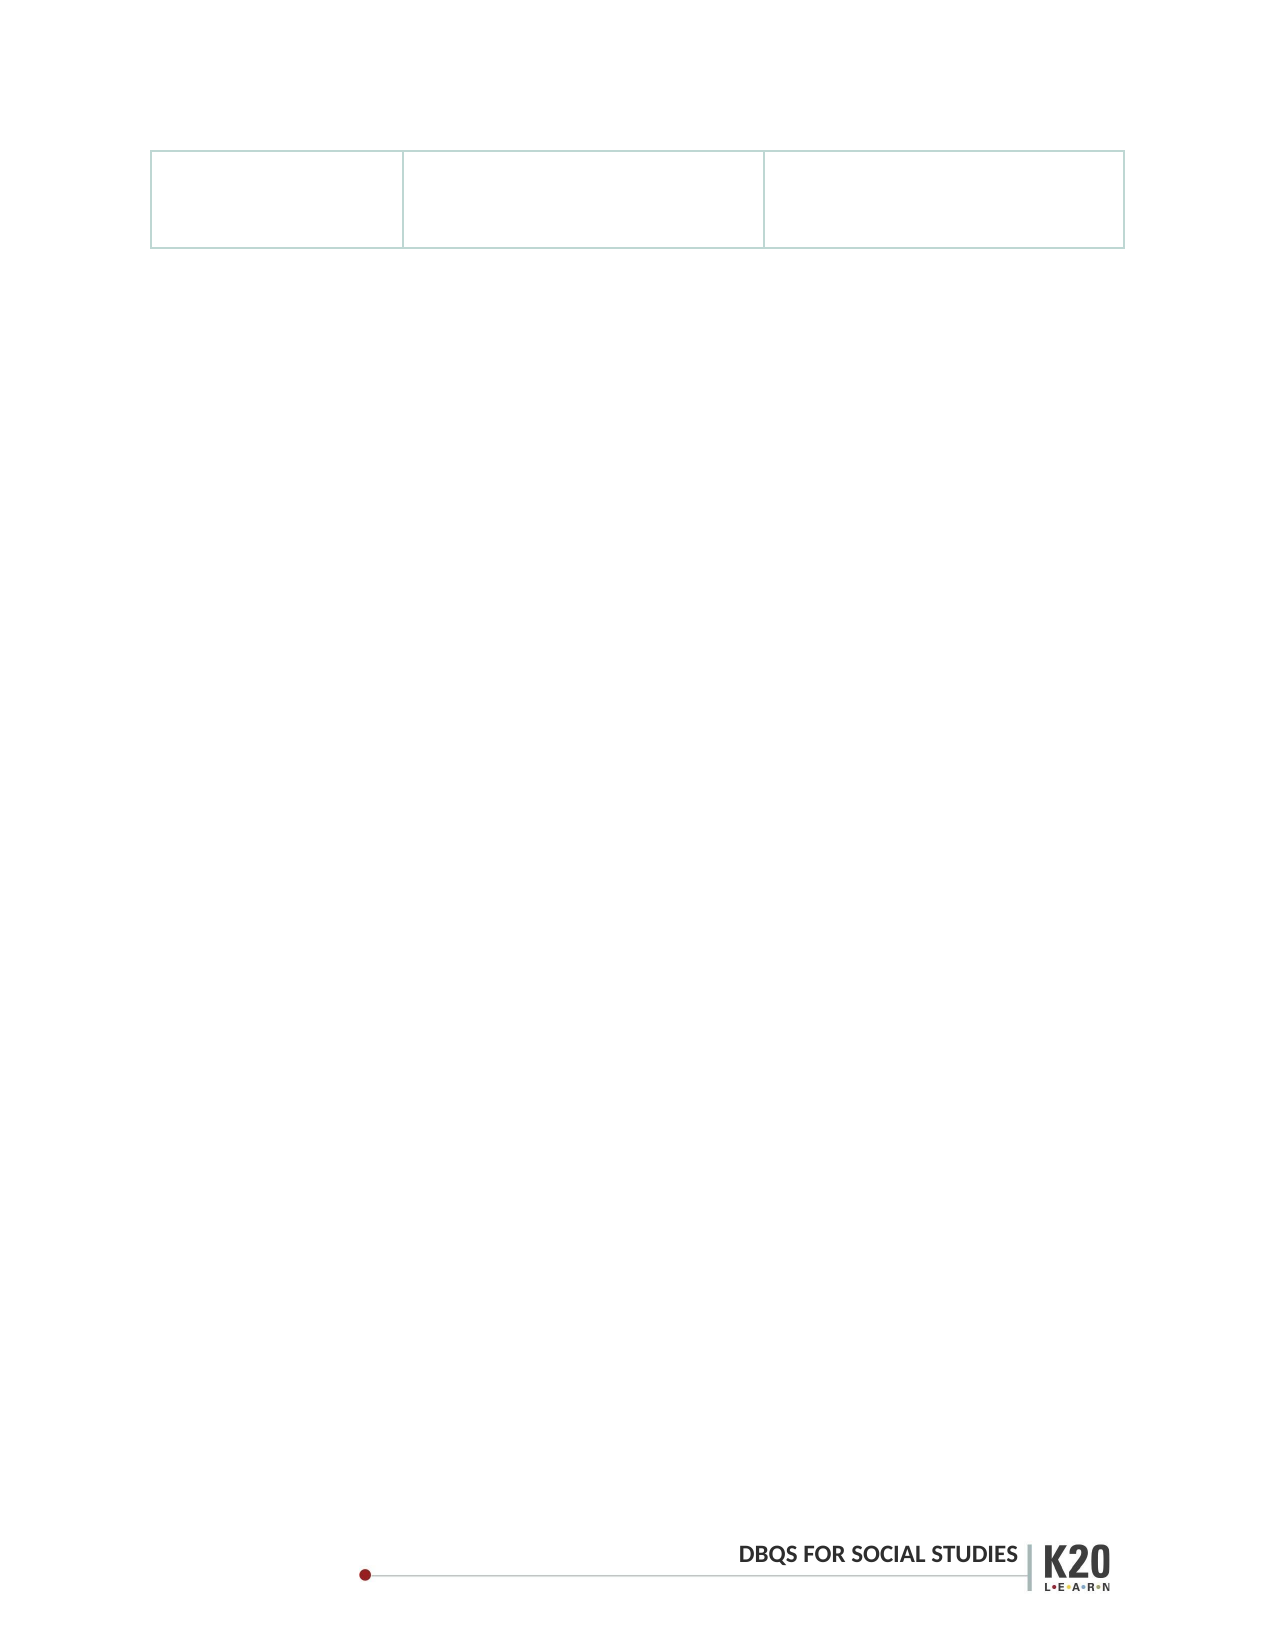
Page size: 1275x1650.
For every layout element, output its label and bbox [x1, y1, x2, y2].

table_cell [404, 152, 763, 247]
table_cell [765, 152, 1123, 247]
picture [359, 1541, 1110, 1594]
table_cell [152, 152, 402, 247]
